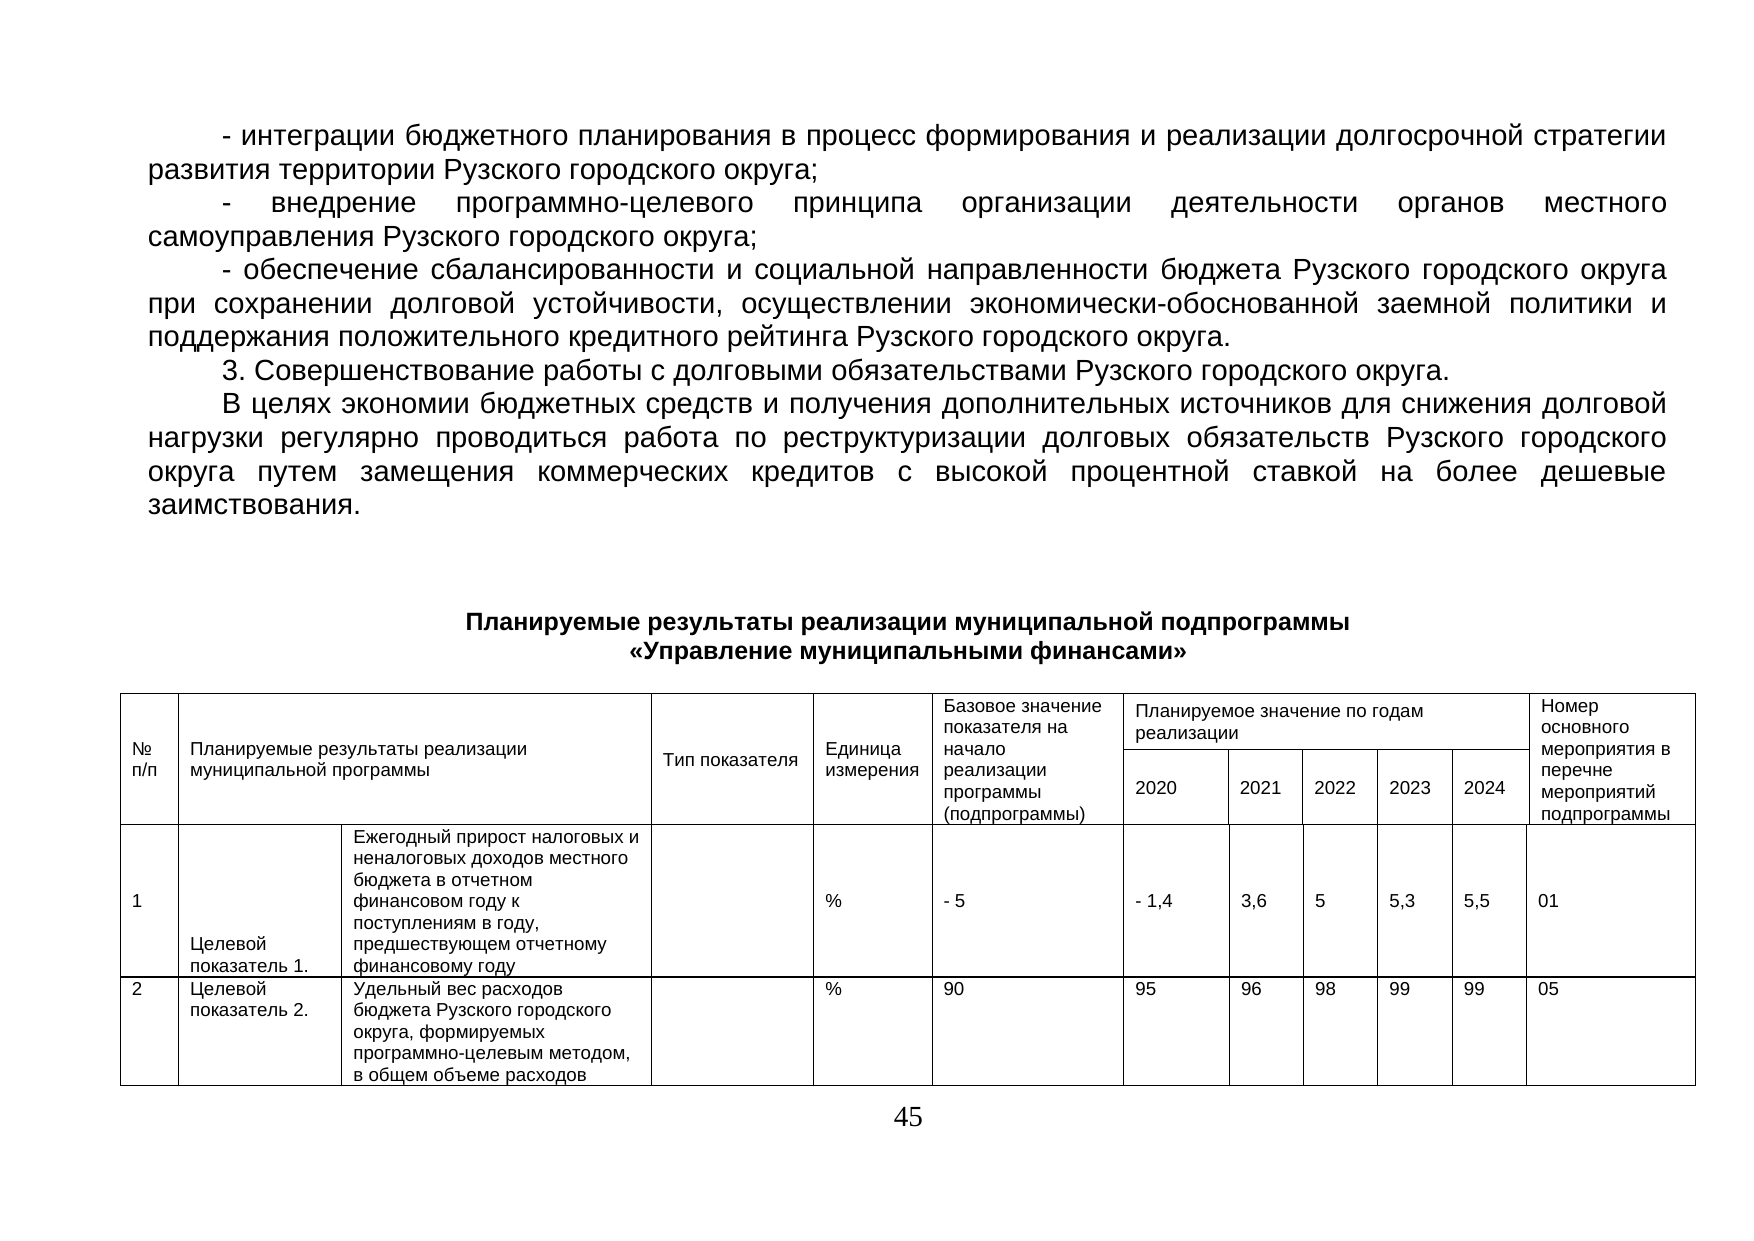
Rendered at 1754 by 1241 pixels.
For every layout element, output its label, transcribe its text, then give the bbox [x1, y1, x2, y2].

table_cell [652, 978, 813, 1085]
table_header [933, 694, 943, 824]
text 3. Совершенствование работы с долговыми обязательствами Рузского городского округа. [148, 353, 1668, 386]
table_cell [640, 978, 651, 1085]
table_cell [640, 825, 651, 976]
text - обеспечение сбалансированности и социальной направленности бюджета Рузского городского округа при сохранении долговой устойчивости, осуществлении экономически-обоснованной заемной политики и поддержания положительного кредитного рейтинга Рузского городского округа. [148, 252, 1668, 353]
table_cell Целевой показатель 1. [179, 825, 341, 976]
table_cell % [814, 825, 932, 976]
table_cell 96 [1230, 978, 1303, 1085]
table_cell 90 [933, 978, 1123, 1085]
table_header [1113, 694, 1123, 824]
table_cell 3,6 [1230, 825, 1303, 976]
table_cell 5 [1304, 825, 1377, 976]
table_cell 2023 [1378, 750, 1452, 824]
table_header Планируемые результаты реализации муниципальной программы [179, 694, 651, 824]
text - интеграции бюджетного планирования в процесс формирования и реализации долгосрочной стратегии развития территории Рузского городского округа; [148, 118, 1668, 185]
table_cell 99 [1378, 978, 1452, 1085]
table_cell - 5 [933, 825, 1123, 976]
table_cell 2024 [1453, 750, 1529, 824]
table_cell 01 [1527, 825, 1695, 976]
table_header Единица измерения [814, 694, 932, 824]
table_header Планируемое значение по годам реализации [1124, 694, 1529, 749]
text - внедрение программно-целевого принципа организации деятельности органов местного самоуправления Рузского городского округа; [148, 185, 1668, 252]
table_header № п/п [121, 694, 178, 824]
table_cell 1 [121, 825, 178, 976]
table_cell [652, 825, 813, 976]
table_cell 5,5 [1453, 825, 1526, 976]
table_cell 99 [1453, 978, 1526, 1085]
table_header Тип показателя [652, 694, 813, 824]
table_cell 05 [1527, 978, 1695, 1085]
table_cell % [814, 978, 932, 1085]
text В целях экономии бюджетных средств и получения дополнительных источников для снижения долговой нагрузки регулярно проводиться работа по реструктуризации долговых обязательств Рузского городского округа путем замещения коммерческих кредитов с высокой процентной ставкой на более дешевые заимствования. [148, 386, 1668, 521]
table_cell 2020 [1124, 750, 1228, 824]
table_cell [179, 978, 341, 1085]
text «Управление муниципальными финансами» [148, 636, 1668, 664]
table_cell 5,3 [1378, 825, 1452, 976]
text Планируемые результаты реализации муниципальной подпрограммы [148, 607, 1668, 636]
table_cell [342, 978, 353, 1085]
table_cell 2 [121, 978, 178, 1085]
table_cell 2022 [1303, 750, 1377, 824]
table_cell 95 [1124, 978, 1229, 1085]
table_cell - 1,4 [1124, 825, 1229, 976]
table_cell 98 [1304, 978, 1377, 1085]
table_cell 2021 [1229, 750, 1302, 824]
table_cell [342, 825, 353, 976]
